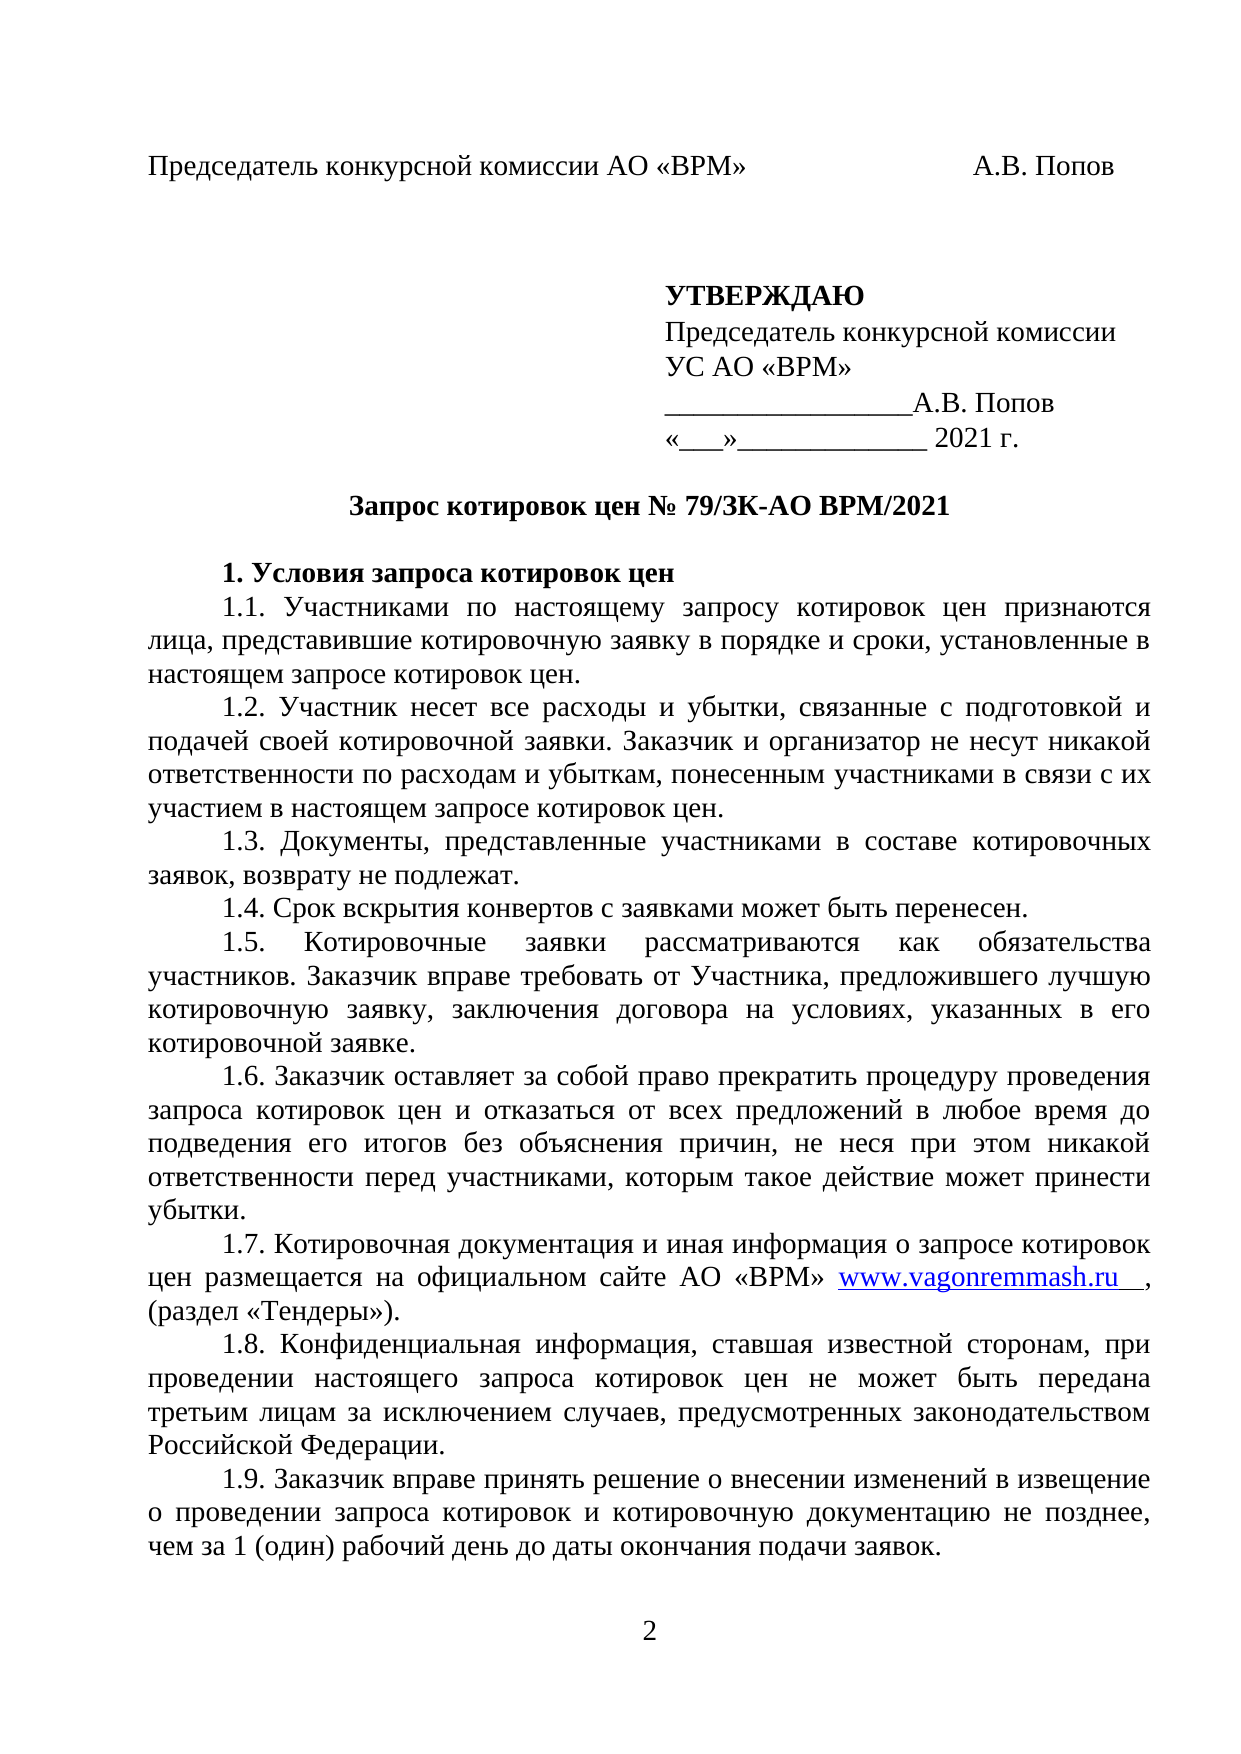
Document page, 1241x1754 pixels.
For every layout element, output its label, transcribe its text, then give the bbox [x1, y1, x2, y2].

text «___»_____________ 2021 г. [591, 419, 1152, 454]
text 1.1. Участниками по настоящему запросу котировок цен признаются лица, представившие котировочную заявку в порядке и сроки, установленные в настоящем запросе котировок цен. [148, 589, 1152, 689]
text 1.9. Заказчик вправе принять решение о внесении изменений в извещение о проведении запроса котировок и котировочную документацию не позднее, чем за 1 (один) рабочий день до даты окончания подачи заявок. [148, 1461, 1152, 1561]
text 1.7. Котировочная документация и иная информация о запросе котировок цен размещается на официальном сайте АО «ВРМ» www.vagonremmash.ru , (раздел «Тендеры»). [148, 1226, 1152, 1327]
text УТВЕРЖДАЮ [591, 277, 1152, 313]
text Председатель конкурсной комиссии АО «ВРМ» А.В. Попов [148, 148, 1152, 181]
text УС АО «ВРМ» [591, 348, 1152, 384]
text 1.2. Участник несет все расходы и убытки, связанные с подготовкой и подачей своей котировочной заявки. Заказчик и организатор не несут никакой ответственности по расходам и убыткам, понесенным участниками в связи с их участием в настоящем запросе котировок цен. [148, 689, 1152, 823]
text 1.4. Срок вскрытия конвертов с заявками может быть перенесен. [148, 891, 1152, 924]
text 1. Условия запроса котировок цен [148, 555, 1152, 589]
text Председатель конкурсной комиссии [591, 313, 1152, 348]
text 1.6. Заказчик оставляет за собой право прекратить процедуру проведения запроса котировок цен и отказаться от всех предложений в любое время до подведения его итогов без объяснения причин, не неся при этом никакой ответственности перед участниками, которым такое действие может принести убытки. [148, 1058, 1152, 1226]
text 1.3. Документы, представленные участниками в составе котировочных заявок, возврату не подлежат. [148, 823, 1152, 891]
text 1.5. Котировочные заявки рассматриваются как обязательства участников. Заказчик вправе требовать от Участника, предложившего лучшую котировочную заявку, заключения договора на условиях, указанных в его котировочной заявке. [148, 924, 1152, 1058]
text 1.8. Конфиденциальная информация, ставшая известной сторонам, при проведении настоящего запроса котировок цен не может быть передана третьим лицам за исключением случаев, предусмотренных законодательством Российской Федерации. [148, 1327, 1152, 1461]
text _________________А.В. Попов [591, 384, 1152, 419]
text Запрос котировок цен № 79/ЗК-АО ВРМ/2021 [148, 488, 1152, 522]
